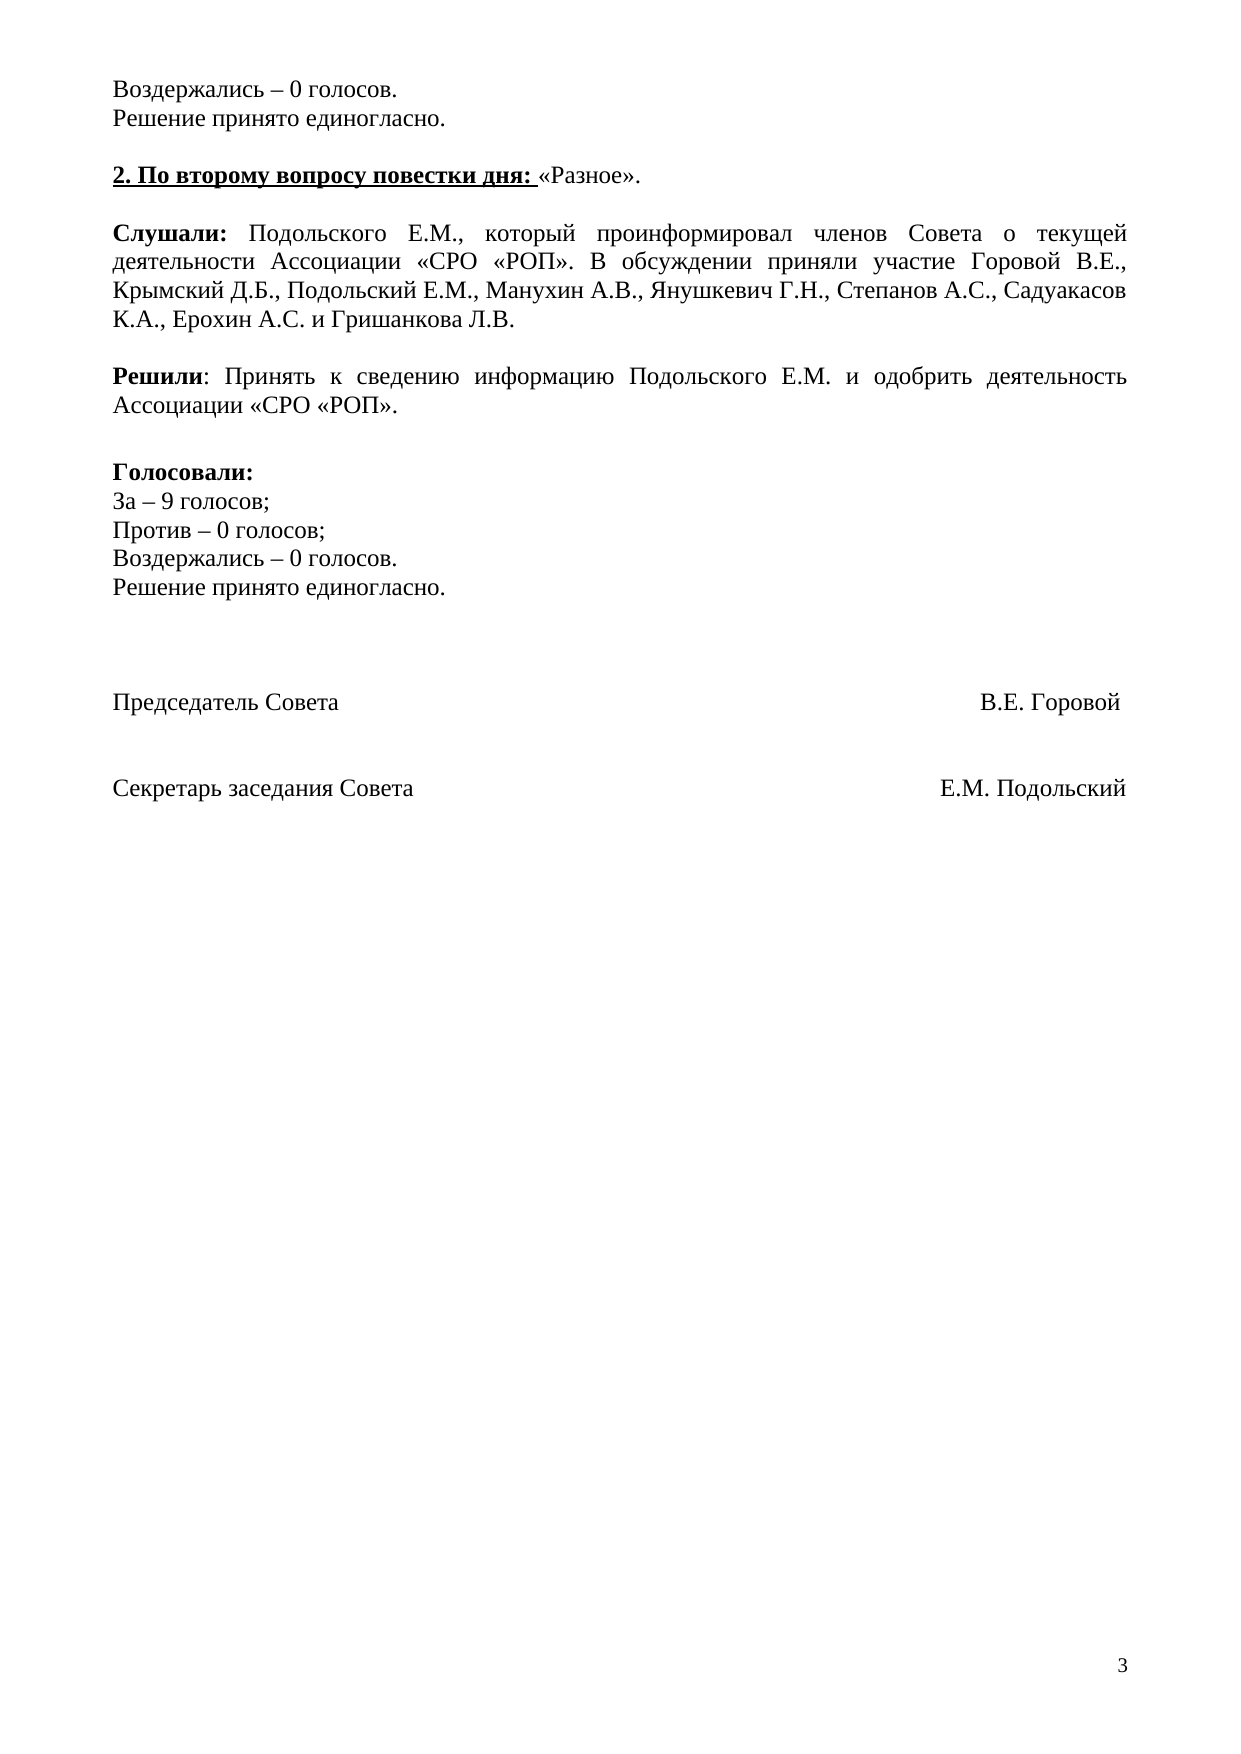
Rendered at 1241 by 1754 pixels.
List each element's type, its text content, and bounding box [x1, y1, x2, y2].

text Решили: Принять к сведению информацию Подольского Е.М. и одобрить деятельность Ассоциации «СРО «РОП». [112, 361, 1128, 419]
text Против – 0 голосов; [112, 515, 1128, 543]
text Голосовали: [112, 457, 1128, 486]
text Воздержались – 0 голосов. [112, 74, 1128, 103]
text Решение принято единогласно. [112, 572, 1128, 601]
text Слушали: Подольского Е.М., который проинформировал членов Совета о текущей деятельности Ассоциации «СРО «РОП». В обсуждении приняли участие Горовой В.Е., Крымский Д.Б., Подольский Е.М., Манухин А.В., Янушкевич Г.Н., Степанов А.С., Садуакасов К.А., Ерохин А.С. и Гришанкова Л.В. [112, 218, 1128, 333]
text Секретарь заседания Совета Е.М. Подольский [112, 773, 1128, 831]
text Воздержались – 0 голосов. [112, 543, 1128, 572]
text Решение принято единогласно. [112, 103, 1128, 131]
text За – 9 голосов; [112, 486, 1128, 515]
text 2. По второму вопросу повестки дня: «Разное». [112, 160, 1128, 189]
text Председатель Совета В.Е. Горовой [112, 687, 1128, 716]
